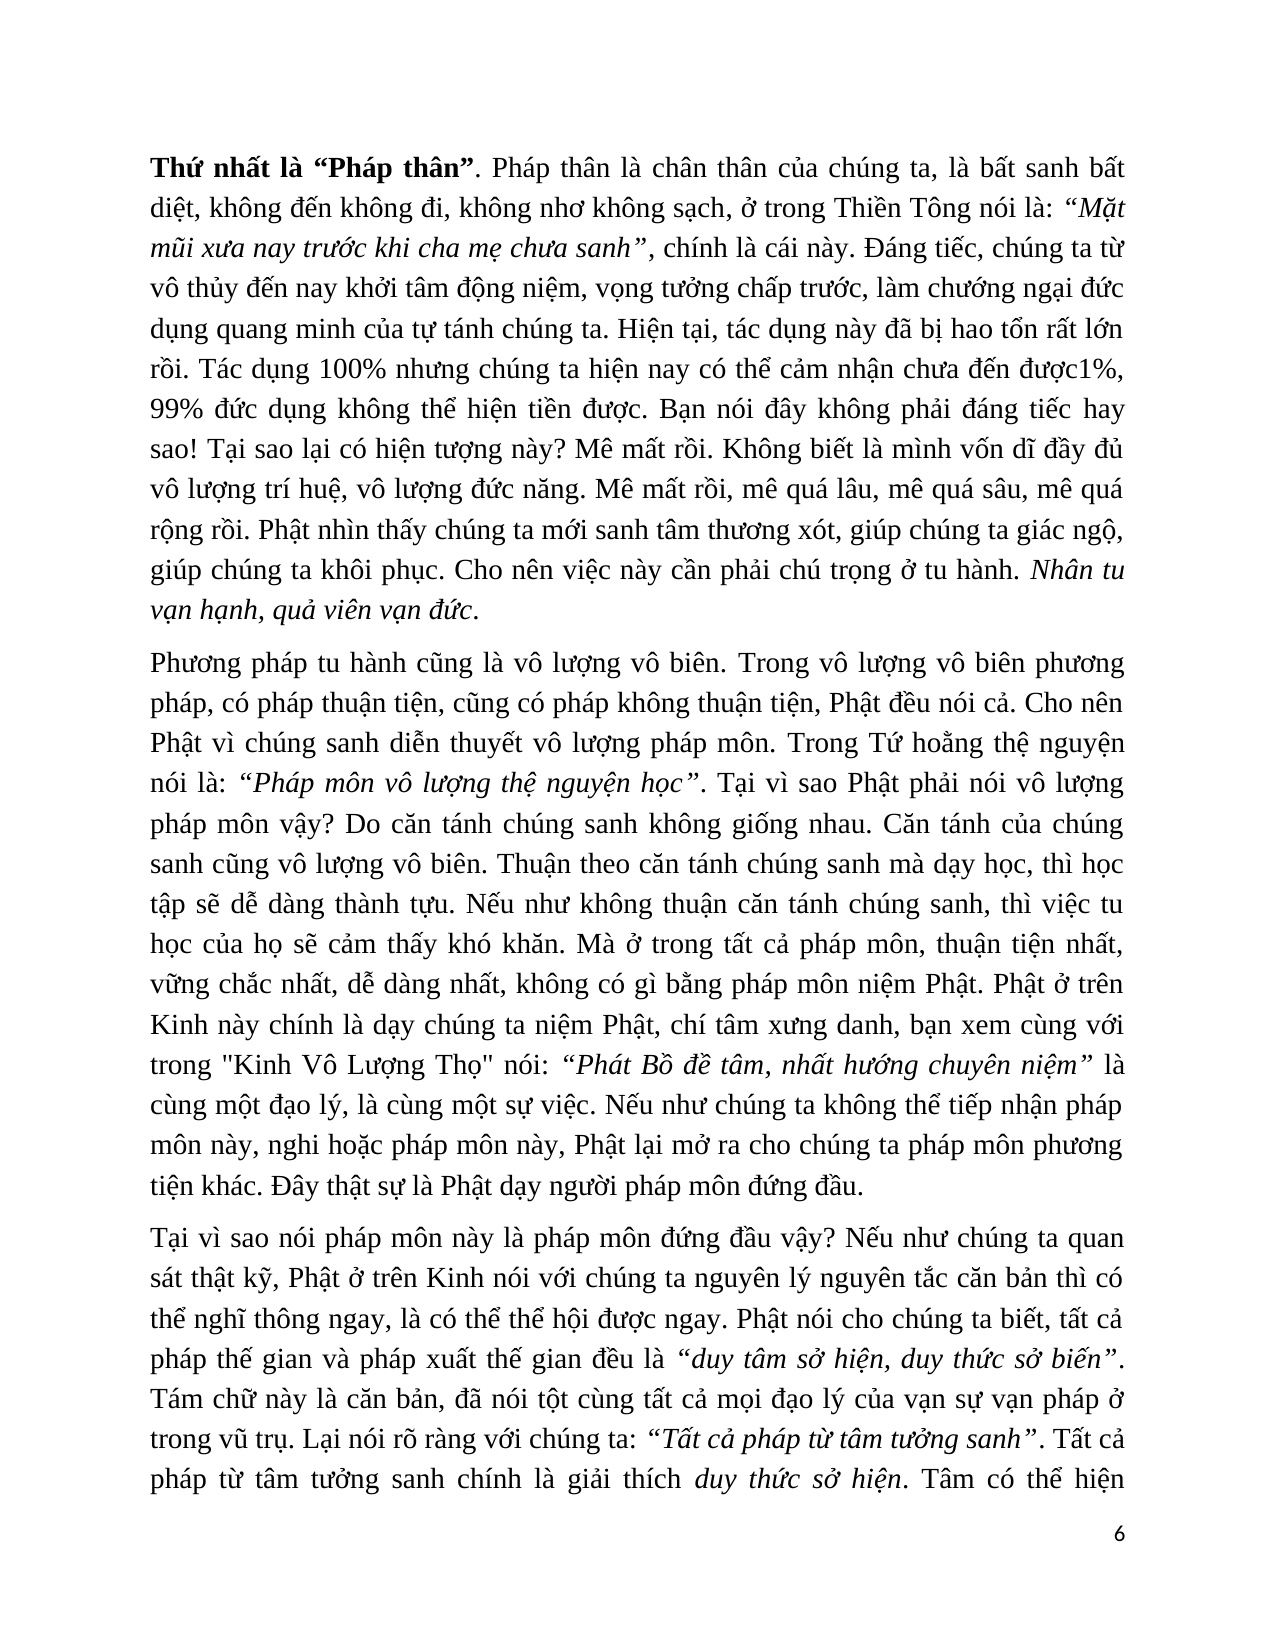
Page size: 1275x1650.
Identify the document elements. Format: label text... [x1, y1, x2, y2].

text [150, 1220, 1125, 1495]
text Phương pháp tu hành cũng là vô lượng vô biên. Trong vô lượng vô biên phương pháp, có pháp thuận tiện, cũng có pháp không thuận tiện, Phật đều nói cả. Cho nên Phật vì chúng sanh diễn thuyết vô lượng pháp môn. Trong Tứ hoằng thệ nguyện nói là: “Pháp môn vô lượng thệ nguyện học”. Tại vì sao Phật phải nói vô lượng pháp môn vậy? Do căn tánh chúng sanh không giống nhau. Căn tánh của chúng sanh cũng vô lượng vô biên. Thuận theo căn tánh chúng sanh mà dạy học, thì học tập sẽ dễ dàng thành tựu. Nếu như không thuận căn tánh chúng sanh, thì việc tu học của họ sẽ cảm thấy khó khăn. Mà ở trong tất cả pháp môn, thuận tiện nhất, vững chắc nhất, dễ dàng nhất, không có gì bằng pháp môn niệm Phật. Phật ở trên Kinh này chính là dạy chúng ta niệm Phật, chí tâm xưng danh, bạn xem cùng với trong "Kinh Vô Lượng Thọ" nói: “Phát Bồ đề tâm, nhất hướng chuyên niệm” là cùng một đạo lý, là cùng một sự việc. Nếu như chúng ta không thể tiếp nhận pháp môn này, nghi hoặc pháp môn này, Phật lại mở ra cho chúng ta pháp môn phương tiện khác. Đây thật sự là Phật dạy người pháp môn đứng đầu. [150, 645, 1125, 1201]
text Thứ nhất là “Pháp thân”. Pháp thân là chân thân của chúng ta, là bất sanh bất diệt, không đến không đi, không nhơ không sạch, ở trong Thiền Tông nói là: “Mặt mũi xưa nay trước khi cha mẹ chưa sanh”, chính là cái này. Đáng tiếc, chúng ta từ vô thủy đến nay khởi tâm động niệm, vọng tưởng chấp trước, làm chướng ngại đức dụng quang minh của tự tánh chúng ta. Hiện tại, tác dụng này đã bị hao tổn rất lớn rồi. Tác dụng 100% nhưng chúng ta hiện nay có thể cảm nhận chưa đến được1%, 99% đức dụng không thể hiện tiền được. Bạn nói đây không phải đáng tiếc hay sao! Tại sao lại có hiện tượng này? Mê mất rồi. Không biết là mình vốn dĩ đầy đủ vô lượng trí huệ, vô lượng đức năng. Mê mất rồi, mê quá lâu, mê quá sâu, mê quá rộng rồi. Phật nhìn thấy chúng ta mới sanh tâm thương xót, giúp chúng ta giác ngộ, giúp chúng ta khôi phục. Cho nên việc này cần phải chú trọng ở tu hành. Nhân tu vạn hạnh, quả viên vạn đức. [150, 150, 1125, 626]
